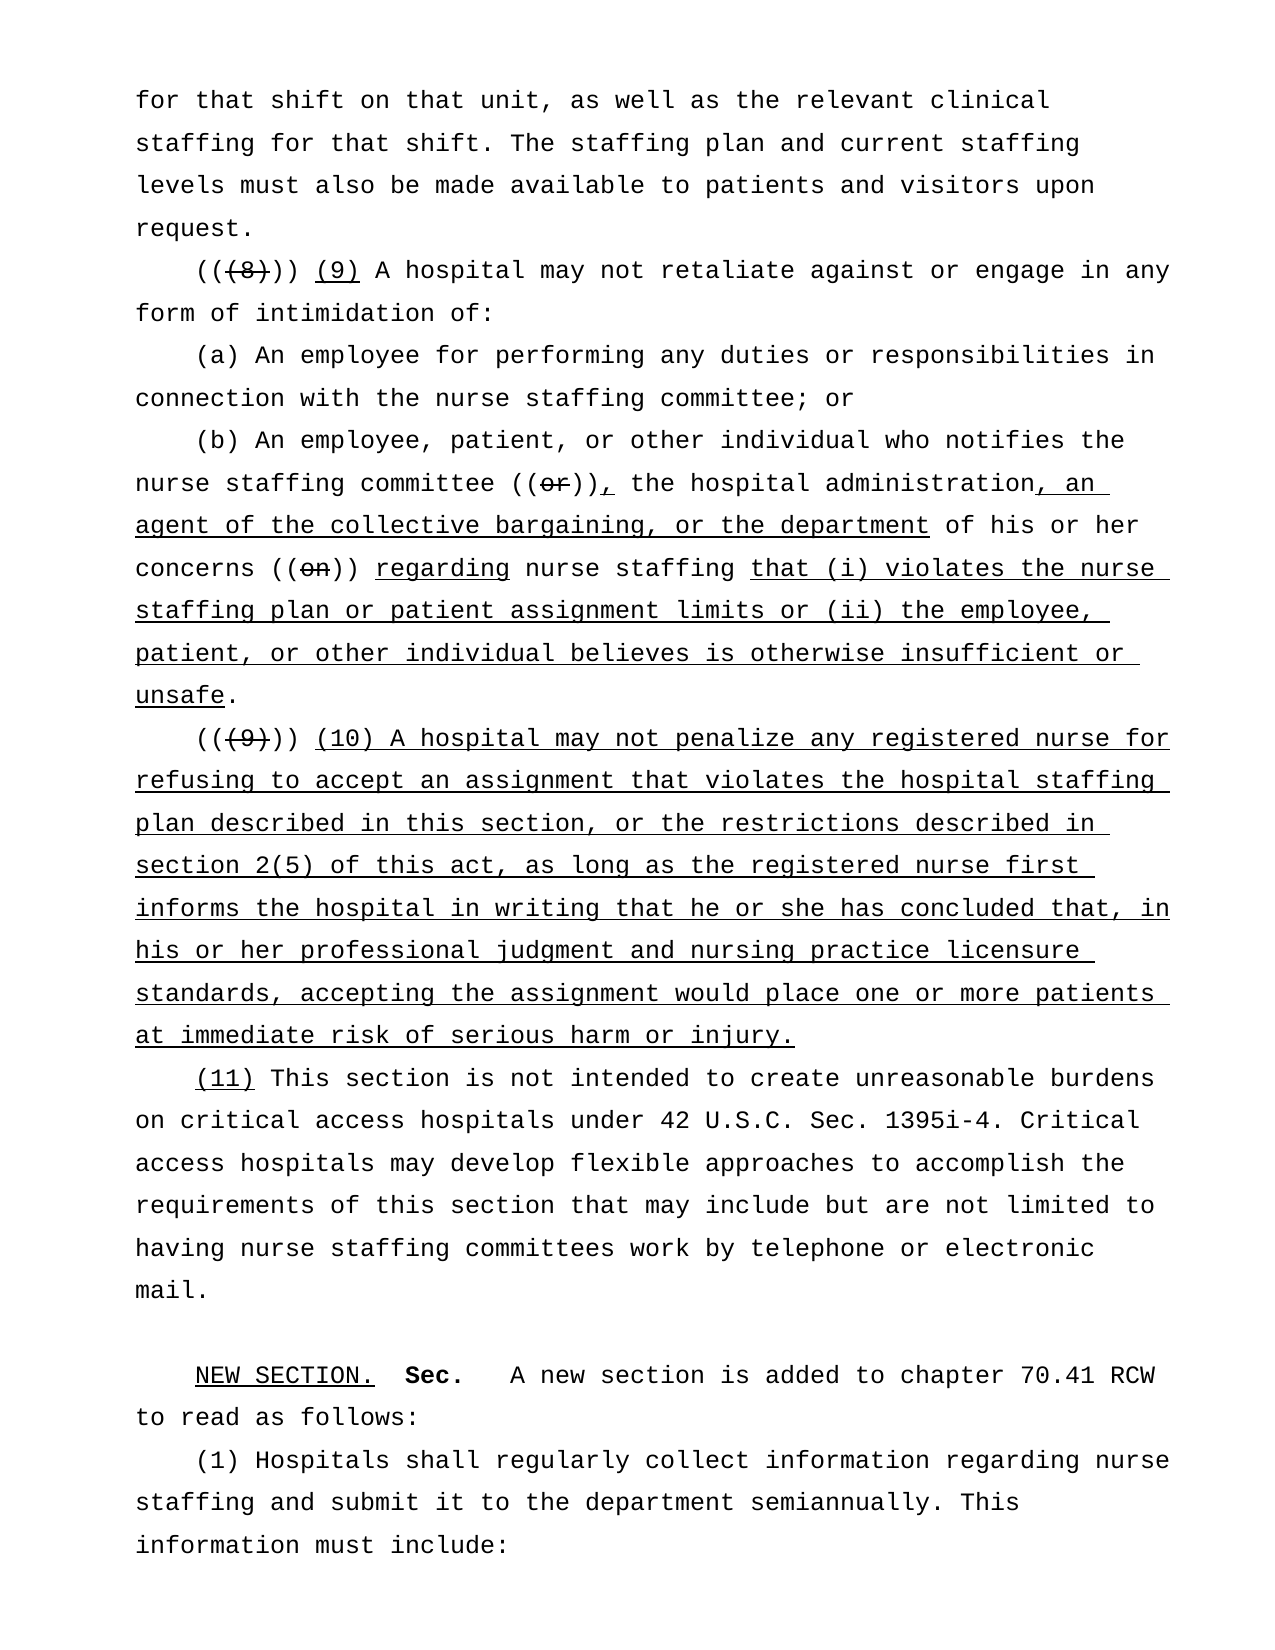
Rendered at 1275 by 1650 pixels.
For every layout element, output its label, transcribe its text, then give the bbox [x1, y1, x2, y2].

text (a) An employee for performing any duties or responsibilities in connection with the nurse staffing committee; or [135, 330, 1170, 415]
text (((9))) (10) A hospital may not penalize any registered nurse for refusing to accept an assignment that violates the hospital staffing plan described in this section, or the restrictions described in section 2(5) of this act, as long as the registered nurse first informs the hospital in writing that he or she has concluded that, in his or her professional judgment and nursing practice licensure standards, accepting the assignment would place one or more patients at immediate risk of serious harm or injury. [135, 920, 1170, 1004]
text (11) This section is not intended to create unreasonable burdens on critical access hospitals under 42 U.S.C. Sec. 1395i-4. Critical access hospitals may develop flexible approaches to accomplish the requirements of this section that may include but are not limited to having nurse staffing committees work by telephone or electronic mail. [135, 1052, 1170, 1307]
text NEW SECTION. Sec. A new section is added to chapter 70.41 RCW to read as follows: [135, 1349, 1170, 1434]
text (((9))) (10) A hospital may not penalize any registered nurse for refusing to accept an assignment that violates the hospital staffing plan described in this section, or the restrictions described in section 2(5) of this act, as long as the registered nurse first informs the hospital in writing that he or she has concluded that, in his or her professional judgment and nursing practice licensure standards, accepting the assignment would place one or more patients at immediate risk of serious harm or injury. [135, 712, 1170, 791]
text (((9))) (10) A hospital may not penalize any registered nurse for refusing to accept an assignment that violates the hospital staffing plan described in this section, or the restrictions described in section 2(5) of this act, as long as the registered nurse first informs the hospital in writing that he or she has concluded that, in his or her professional judgment and nursing practice licensure standards, accepting the assignment would place one or more patients at immediate risk of serious harm or injury. [135, 793, 1170, 919]
text (((8))) (9) A hospital may not retaliate against or engage in any form of intimidation of: [135, 245, 1170, 330]
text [135, 75, 1170, 245]
text (1) Hospitals shall regularly collect information regarding nurse staffing and submit it to the department semiannually. This information must include: [135, 1434, 1170, 1562]
text (b) An employee, patient, or other individual who notifies the nurse staffing committee ((or)), the hospital administration, an agent of the collective bargaining, or the department of his or her concerns ((on)) regarding nurse staffing that (i) violates the nurse staffing plan or patient assignment limits or (ii) the employee, patient, or other individual believes is otherwise insufficient or unsafe. [135, 415, 1170, 712]
text (((9))) (10) A hospital may not penalize any registered nurse for refusing to accept an assignment that violates the hospital staffing plan described in this section, or the restrictions described in section 2(5) of this act, as long as the registered nurse first informs the hospital in writing that he or she has concluded that, in his or her professional judgment and nursing practice licensure standards, accepting the assignment would place one or more patients at immediate risk of serious harm or injury. [135, 1005, 1170, 1052]
